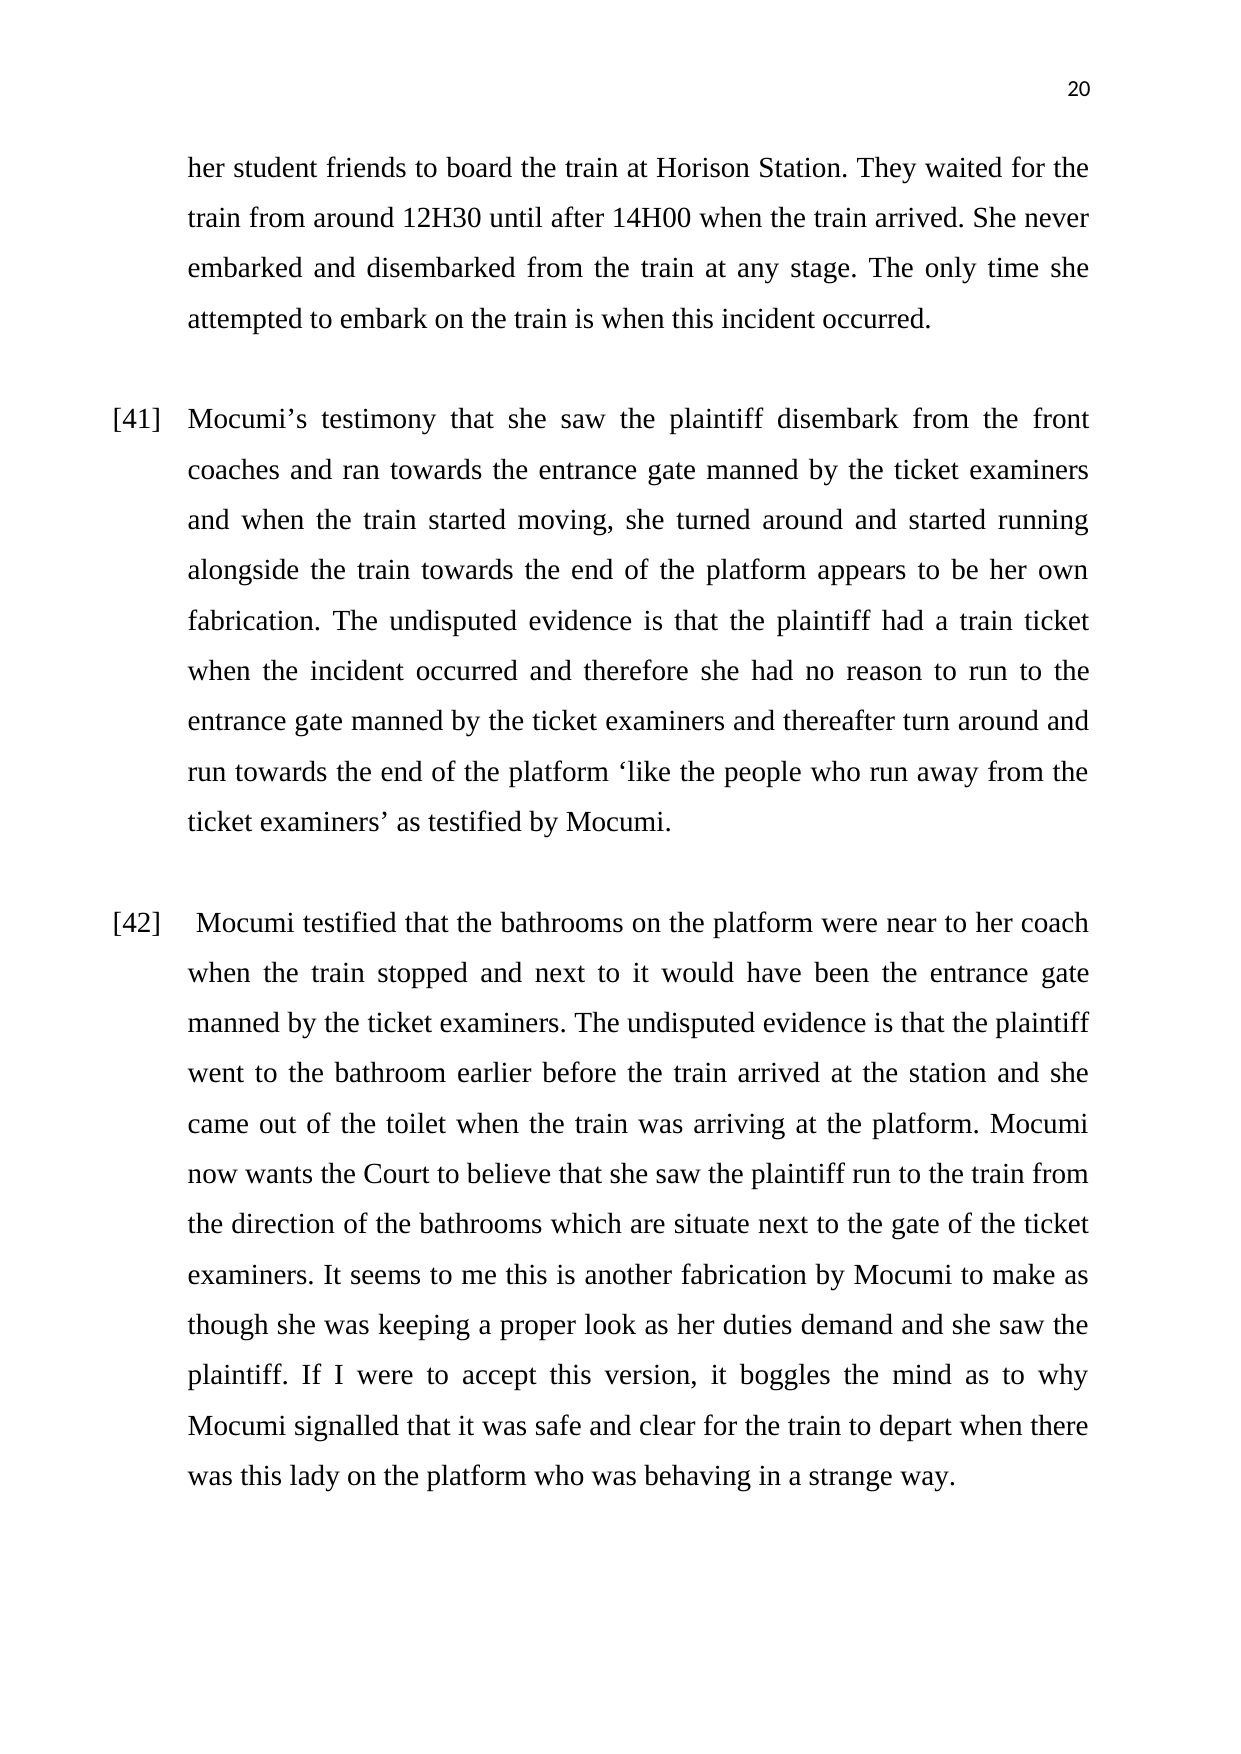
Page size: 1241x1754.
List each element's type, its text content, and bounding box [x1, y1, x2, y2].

text [41] Mocumi’s testimony that she saw the plaintiff disembark from the front coaches and ran towards the entrance gate manned by the ticket examiners and when the train started moving, she turned around and started running alongside the train towards the end of the platform appears to be her own fabrication. The undisputed evidence is that the plaintiff had a train ticket when the incident occurred and therefore she had no reason to run to the entrance gate manned by the ticket examiners and thereafter turn around and run towards the end of the platform ‘like the people who run away from the ticket examiners’ as testified by Mocumi. [112, 402, 1090, 838]
text [42] Mocumi testified that the bathrooms on the platform were near to her coach when the train stopped and next to it would have been the entrance gate manned by the ticket examiners. The undisputed evidence is that the plaintiff went to the bathroom earlier before the train arrived at the station and she came out of the toilet when the train was arriving at the platform. Mocumi now wants the Court to believe that she saw the plaintiff run to the train from the direction of the bathrooms which are situate next to the gate of the ticket examiners. It seems to me this is another fabrication by Mocumi to make as though she was keeping a proper look as her duties demand and she saw the plaintiff. If I were to accept this version, it boggles the mind as to why Mocumi signalled that it was safe and clear for the train to depart when there was this lady on the platform who was behaving in a strange way. [112, 905, 1090, 1492]
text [112, 150, 1090, 334]
